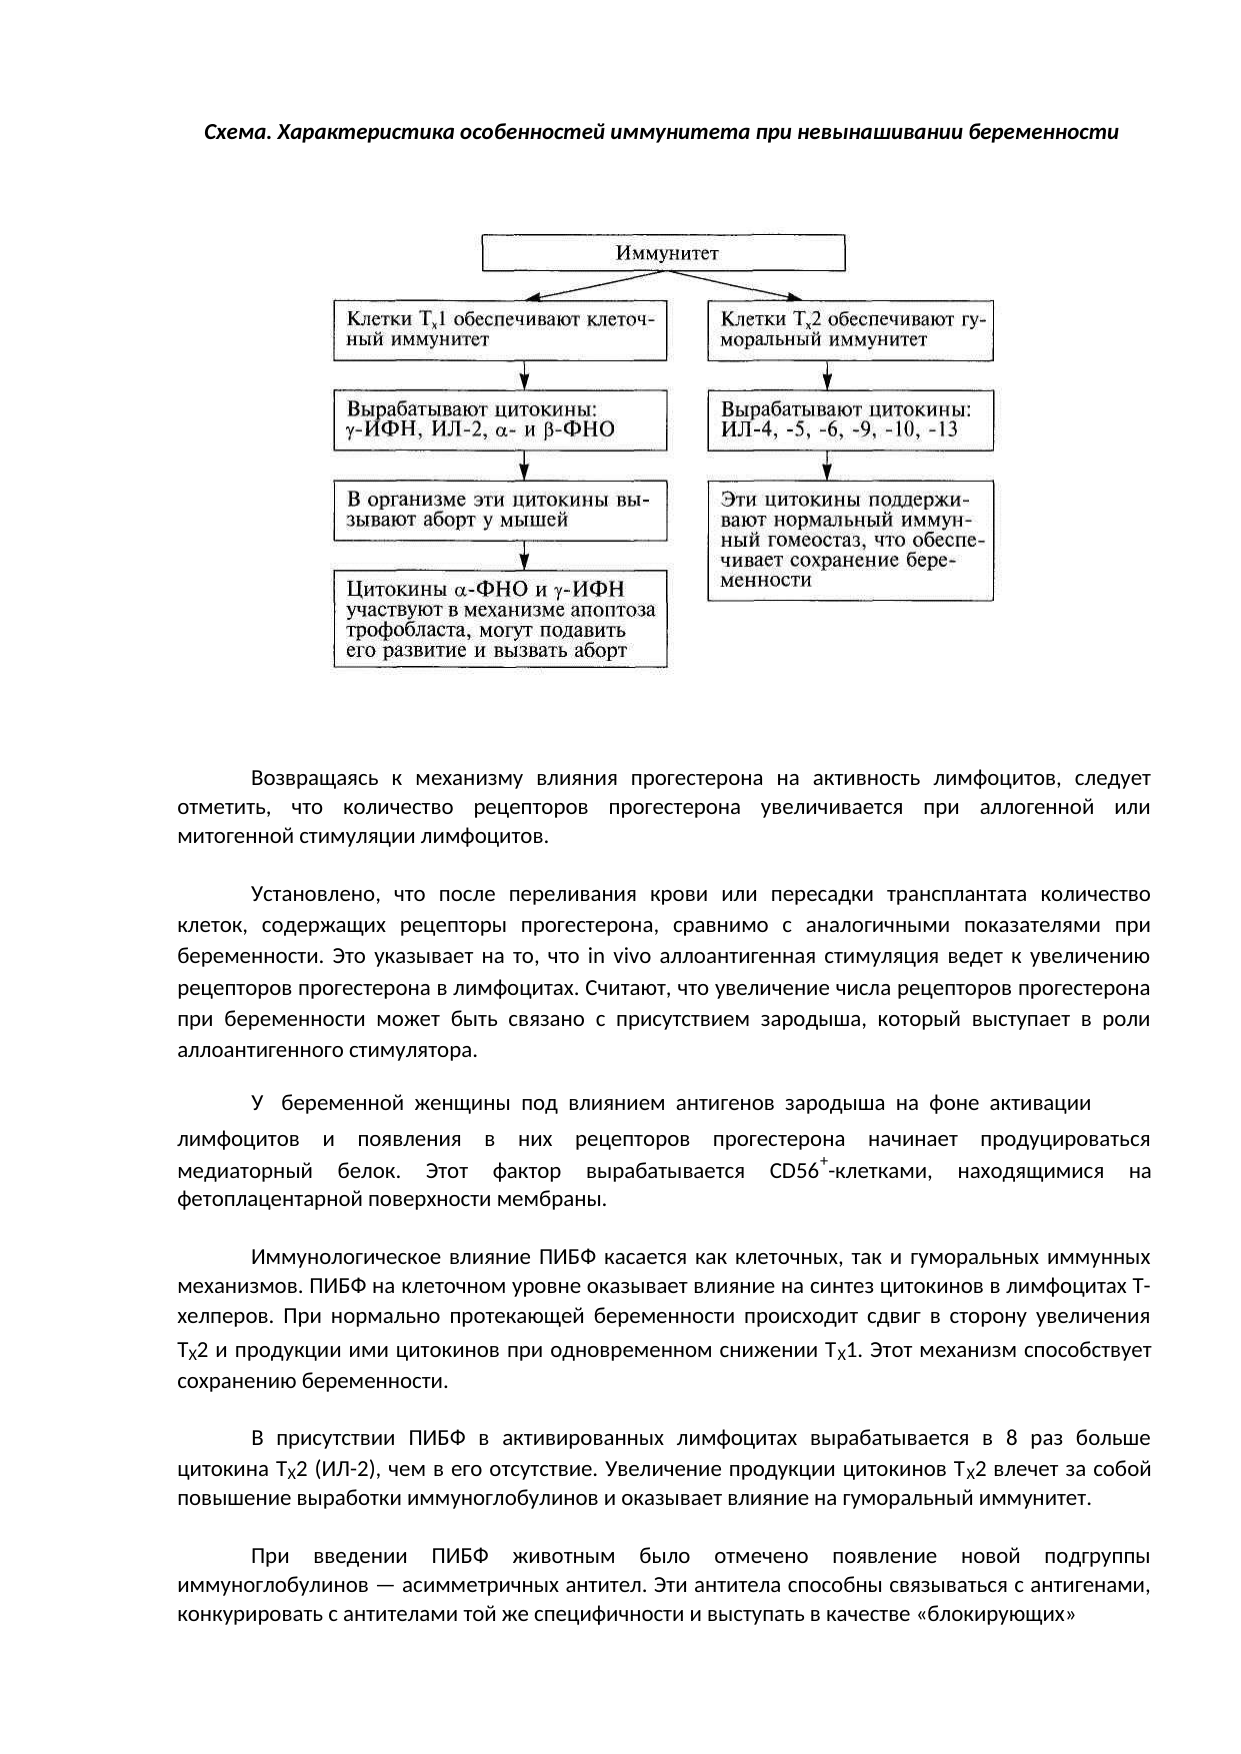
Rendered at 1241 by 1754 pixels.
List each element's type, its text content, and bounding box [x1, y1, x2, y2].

text Иммунологическое влияние ПИБФ касается как клеточных, так и гуморальных иммунных механизмов. ПИБФ на клеточном уровне оказывает влияние на синтез цитокинов в лимфоцитах Т-хелперов. При нормально протекающей беременности происходит сдвиг в сторону увеличения ТХ2 и продукции ими цитокинов при одновременном снижении ТХ1. Этот механизм способствует сохранению беременности. [177, 1242, 1152, 1394]
list присутствии ПИБФ в активированных лимфоцитах вырабатывается в 8 раз больше цитокина ТХ2 (ИЛ-2), чем в его отсутствие. Увеличение продукции цитокинов ТХ2 влечет за собой повышение выработки иммуноглобулинов и оказывает влияние на гуморальный иммунитет. [177, 1424, 1152, 1511]
text Установлено, что после переливания крови или пересадки трансплантата количество клеток, содержащих рецепторы прогестерона, сравнимо с аналогичными показателями при беременности. Это указывает на то, что in vivo аллоантигенная стимуляция ведет к увеличению рецепторов прогестерона в лимфоцитах. Считают, что увеличение числа рецепторов прогестерона при беременности может быть связано с присутствием зародыша, который выступает в роли аллоантигенного стимулятора. [177, 879, 1152, 1063]
text Схема. Характеристика особенностей иммунитета при невынашивании беременности [204, 117, 1152, 145]
picture [322, 227, 1005, 676]
text При введении ПИБФ животным было отмечено появление новой подгруппы иммуноглобулинов — асимметричных антител. Эти антитела способны связываться с антигенами, конкурировать с антителами той же специфичности и выступать в качестве «блокирующих» [177, 1541, 1152, 1628]
text лимфоцитов и появления в них рецепторов прогестерона начинает продуцироваться медиаторный белок. Этот фактор вырабатывается СD56+-клетками, находящимися на фетоплацентарной поверхности мембраны. [177, 1125, 1152, 1212]
list беременной женщины под влиянием антигенов зародыша на фоне активации [251, 1088, 1152, 1116]
text Возвращаясь к механизму влияния прогестерона на активность лимфоцитов, следует отметить, что количество рецепторов прогестерона увеличивается при аллогенной или митогенной стимуляции лимфоцитов. [177, 763, 1152, 850]
